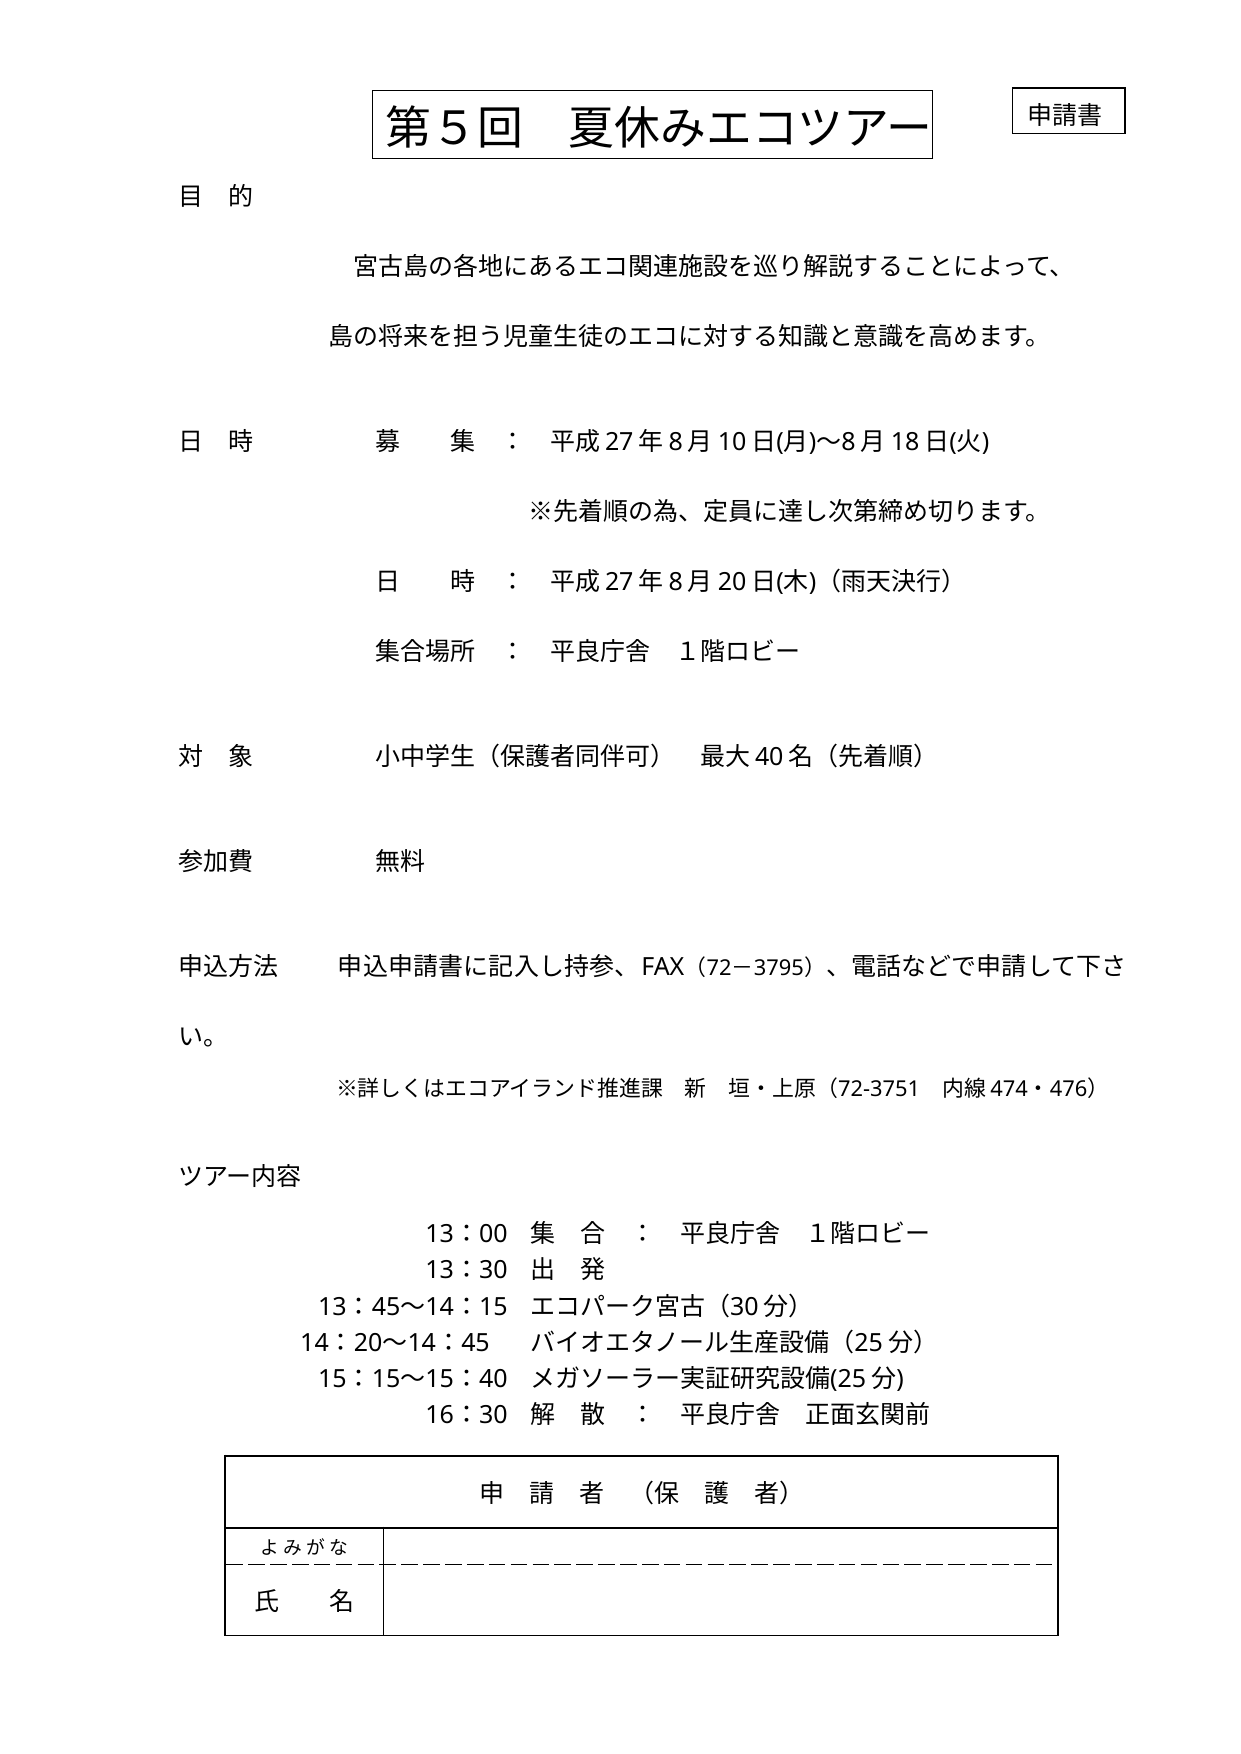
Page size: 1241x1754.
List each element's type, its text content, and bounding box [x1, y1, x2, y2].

text ツアー内容 [178, 1139, 1128, 1209]
table_cell [384, 1564, 1057, 1635]
table_cell 解 散 ： 平良庁舎 正面玄関前 [519, 1395, 1017, 1431]
text 申込方法 申込申請書に記入し持参、FAX（72－3795）、電話などで申請して下さい。 [178, 929, 1128, 1069]
text ※先着順の為、定員に達し次第締め切ります。 [178, 474, 1128, 544]
table_cell 13：30 [282, 1250, 519, 1286]
table_cell エコパーク宮古（30分） バイオエタノール生産設備（25分） [519, 1286, 1017, 1358]
text 島の将来を担う児童生徒のエコに対する知識と意識を高めます。 [178, 299, 1128, 369]
text ※詳しくはエコアイランド推進課 新 垣・上原（72‐3751 内線474・476） [178, 1069, 1128, 1104]
text 参加費 無料 [178, 824, 1128, 894]
table_header 13：00 [282, 1214, 519, 1250]
table_cell 16：30 [282, 1395, 519, 1431]
table_cell 13：45～14：15 14：20～14：45 [282, 1286, 519, 1358]
table_cell 氏 名 [226, 1564, 383, 1635]
text 目 的 [178, 159, 1128, 229]
table_header 申 請 者 （保 護 者） [226, 1457, 1057, 1527]
text 日 時 募 集 ： 平成27年8月10日(月)～8月18日(火) [178, 404, 1128, 474]
text 宮古島の各地にあるエコ関連施設を巡り解説することによって、 [178, 229, 1128, 299]
table_cell [384, 1529, 1057, 1564]
text 対 象 小中学生（保護者同伴可） 最大40名（先着順） [178, 719, 1128, 789]
text 集合場所 ： 平良庁舎 １階ロビー [287, 614, 1128, 684]
table_cell 出 発 [519, 1250, 1017, 1286]
text 日 時 ： 平成27年8月20日(木)（雨天決行） [287, 544, 1128, 614]
text 第５回 夏休みエコツアー [178, 89, 1128, 159]
table_cell メガソーラー実証研究設備(25分) [519, 1359, 1017, 1395]
table_cell 15：15～15：40 [282, 1359, 519, 1395]
table_cell よ み が な [226, 1529, 383, 1564]
table_header 集 合 ： 平良庁舎 １階ロビー [519, 1214, 1017, 1250]
